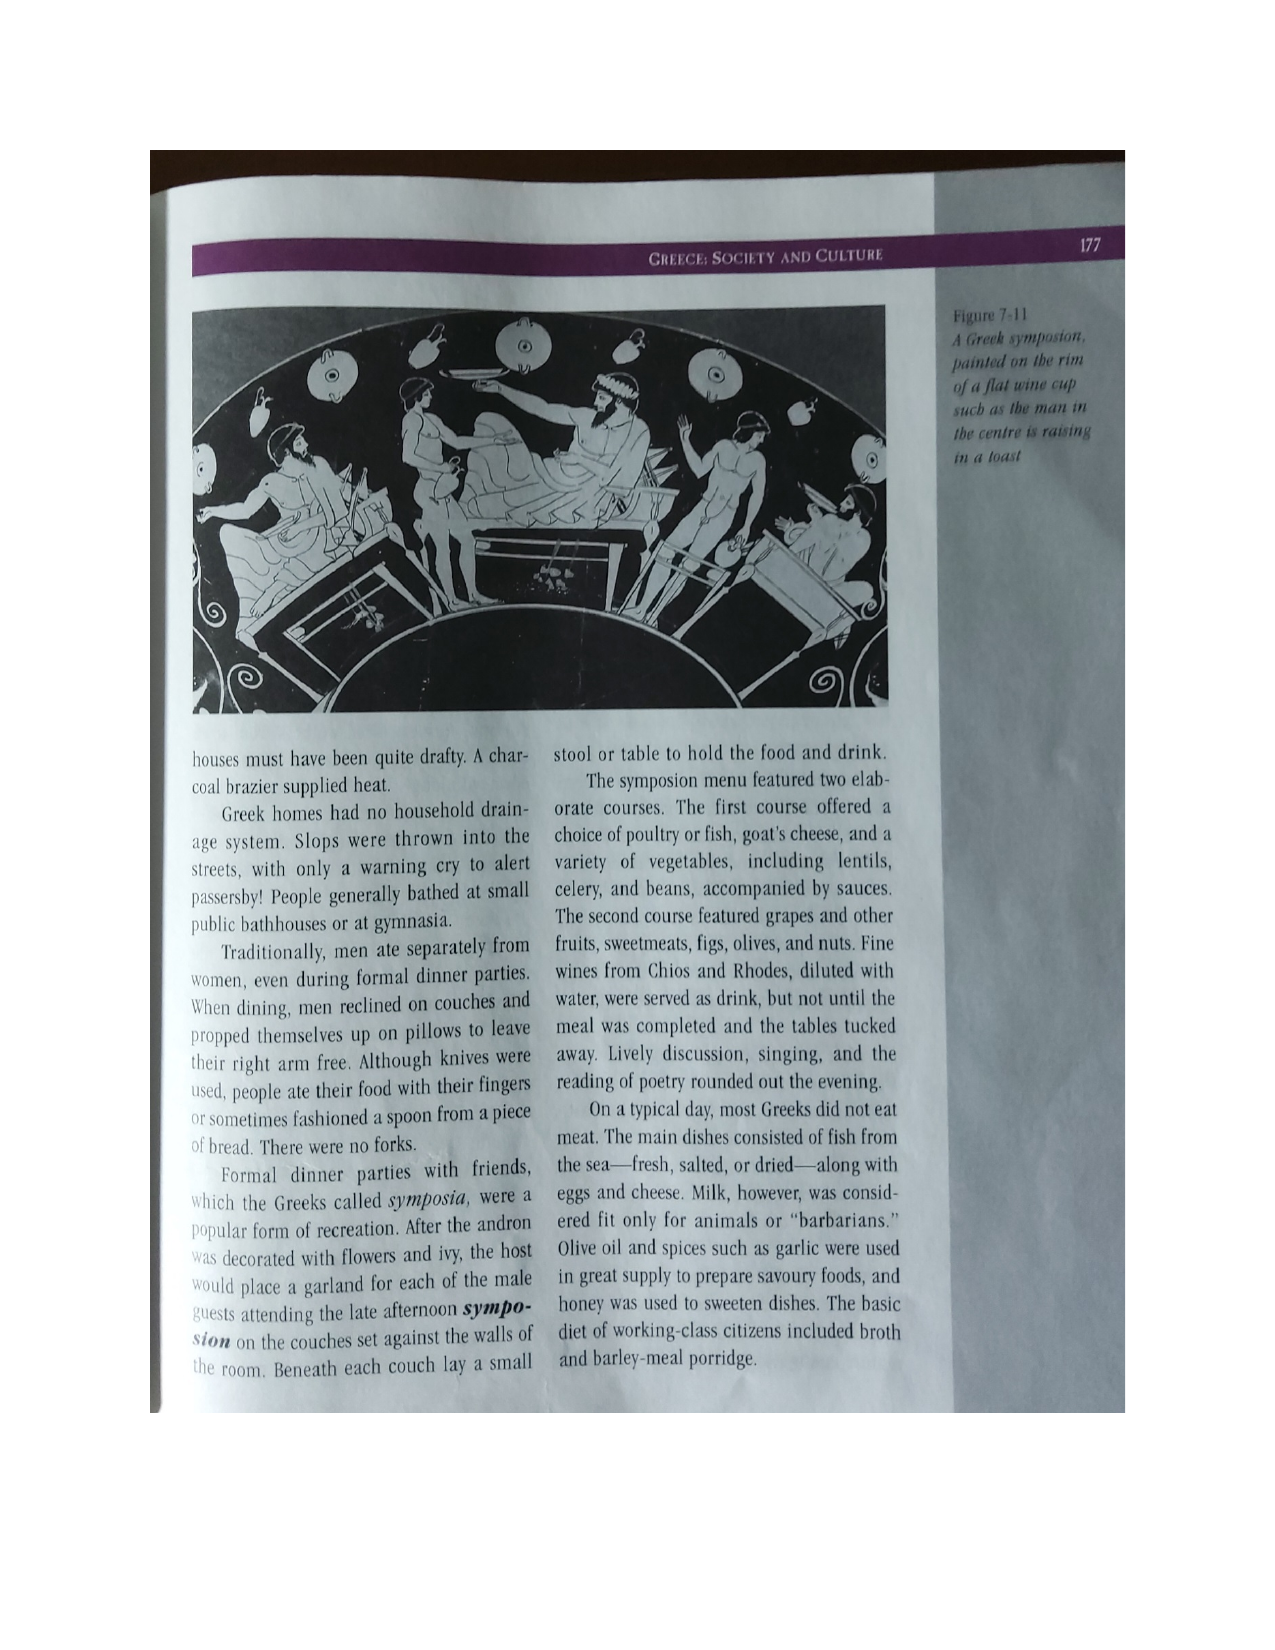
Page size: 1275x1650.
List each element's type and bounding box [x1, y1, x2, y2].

picture [150, 150, 1125, 1413]
